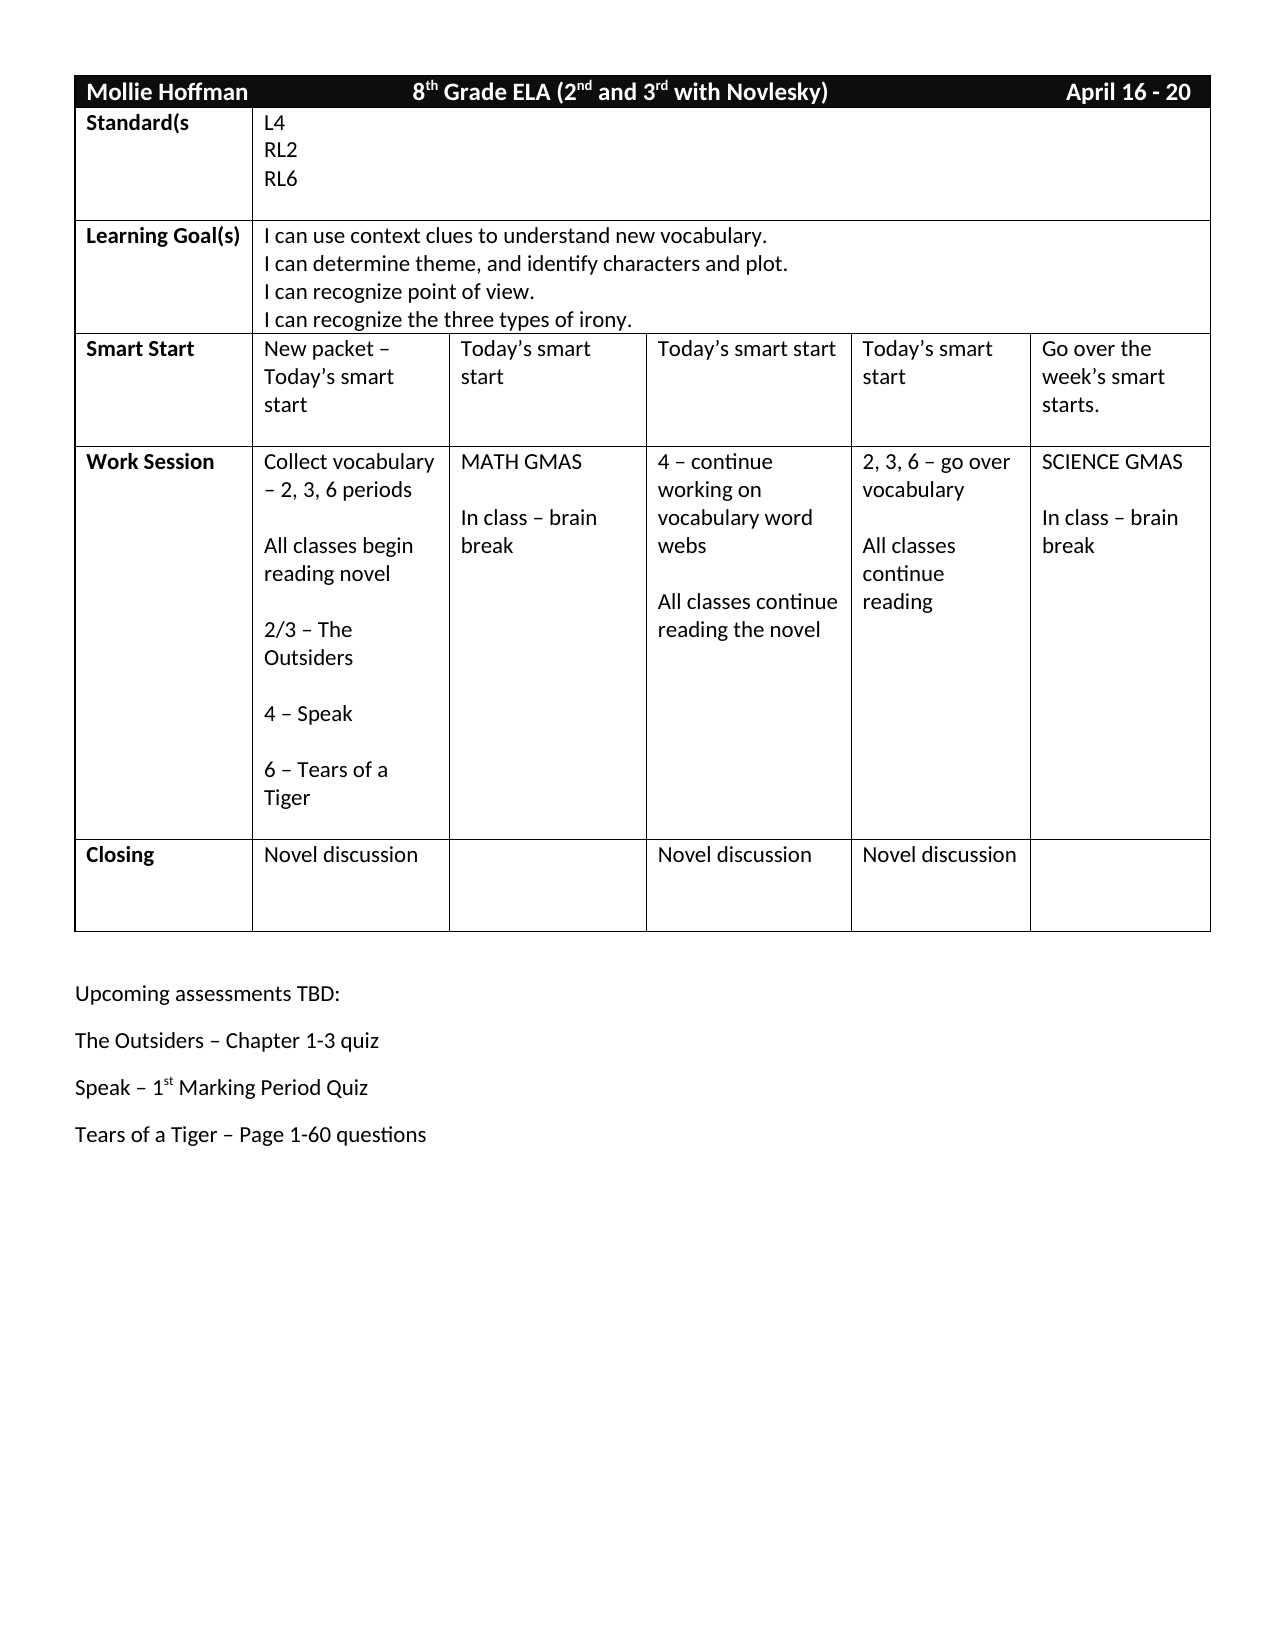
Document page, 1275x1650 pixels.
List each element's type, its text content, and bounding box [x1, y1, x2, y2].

table_cell Work Session [76, 447, 252, 839]
table_cell Novel discussion [647, 840, 851, 931]
table_cell Closing [76, 840, 252, 931]
table_cell Today’s smart start [647, 334, 851, 446]
table_cell Collect vocabulary – 2, 3, 6 periods All classes begin reading novel 2/3 – The Outsiders 4 – Speak 6 – Tears of a Tiger [253, 447, 449, 839]
table_cell SCIENCE GMAS In class – brain break [1031, 447, 1210, 839]
table_cell Go over the week’s smart starts. [1031, 334, 1210, 446]
table_header Mollie Hoffman 8th Grade ELA (2nd and 3rd with Novlesky) April 16 - 20 [76, 76, 1210, 107]
table_cell L4 RL2 RL6 [253, 108, 1210, 220]
table_cell Smart Start [76, 334, 252, 446]
text Speak – 1st Marking Period Quiz [75, 1073, 1200, 1101]
table_cell I can use context clues to understand new vocabulary. I can determine theme, and identify characters and plot. I can recognize point of view. I can recognize the three types of irony. [253, 221, 1210, 333]
table_cell 4 – continue working on vocabulary word webs All classes continue reading the novel [647, 447, 851, 839]
table_cell MATH GMAS In class – brain break [450, 447, 646, 839]
table_cell [450, 840, 646, 931]
table_cell Standard(s [76, 108, 252, 220]
text Tears of a Tiger – Page 1-60 questions [75, 1120, 1200, 1148]
table_cell New packet – Today’s smart start [253, 334, 449, 446]
table_cell [1031, 840, 1210, 931]
table_cell Novel discussion [253, 840, 449, 931]
text The Outsiders – Chapter 1-3 quiz [75, 1026, 1200, 1054]
table_cell Today’s smart start [852, 334, 1030, 446]
table_cell Today’s smart start [450, 334, 646, 446]
table_cell Novel discussion [852, 840, 1030, 931]
table_cell 2, 3, 6 – go over vocabulary All classes continue reading [852, 447, 1030, 839]
text Upcoming assessments TBD: [75, 979, 1200, 1007]
table_cell Learning Goal(s) [76, 221, 252, 333]
